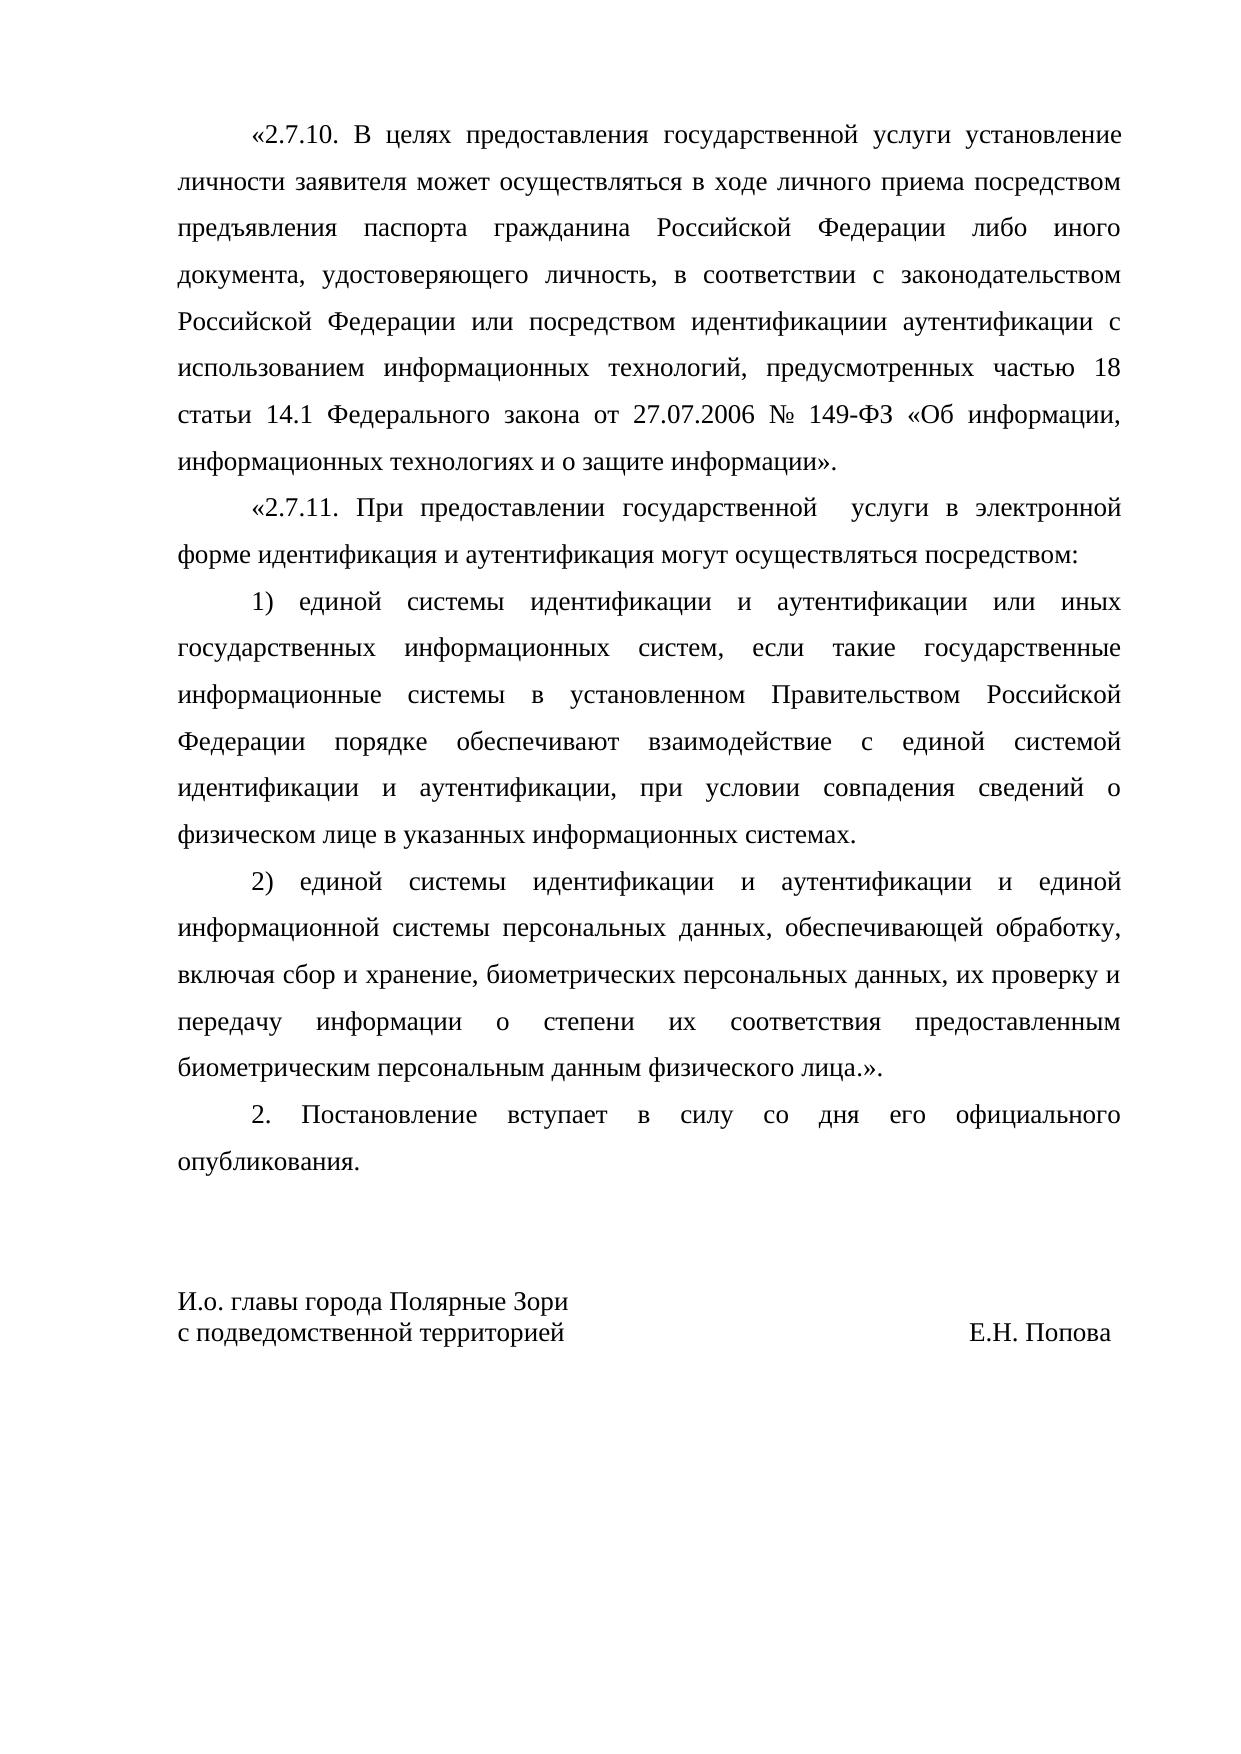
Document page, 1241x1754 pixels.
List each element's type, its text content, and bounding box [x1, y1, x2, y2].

text И.о. главы города Полярные Зори [177, 1285, 1122, 1316]
text 1) единой системы идентификации и аутентификации или иных государственных информационных систем, если такие государственные информационные системы в установленном Правительством Российской Федерации порядке обеспечивают взаимодействие с единой системой идентификации и аутентификации, при условии совпадения сведений о физическом лице в указанных информационных системах. [177, 585, 1122, 849]
text «2.7.11. При предоставлении государственной услуги в электронной форме идентификация и аутентификация могут осуществляться посредством: [177, 491, 1122, 569]
text 2. Постановление вступает в силу со дня его официального опубликования. [177, 1098, 1122, 1176]
text с подведомственной территорией Е.Н. Попова [177, 1316, 1122, 1347]
text «2.7.10. В целях предоставления государственной услуги установление личности заявителя может осуществляться в ходе личного приема посредством предъявления паспорта гражданина Российской Федерации либо иного документа, удостоверяющего личность, в соответствии с законодательством Российской Федерации или посредством идентификациии аутентификации с использованием информационных технологий, предусмотренных частью 18 статьи 14.1 Федерального закона от 27.07.2006 № 149-ФЗ «Об информации, информационных технологиях и о защите информации». [177, 118, 1122, 476]
text 2) единой системы идентификации и аутентификации и единой информационной системы персональных данных, обеспечивающей обработку, включая сбор и хранение, биометрических персональных данных, их проверку и передачу информации о степени их соответствия предоставленным биометрическим персональным данным физического лица.». [177, 865, 1122, 1083]
